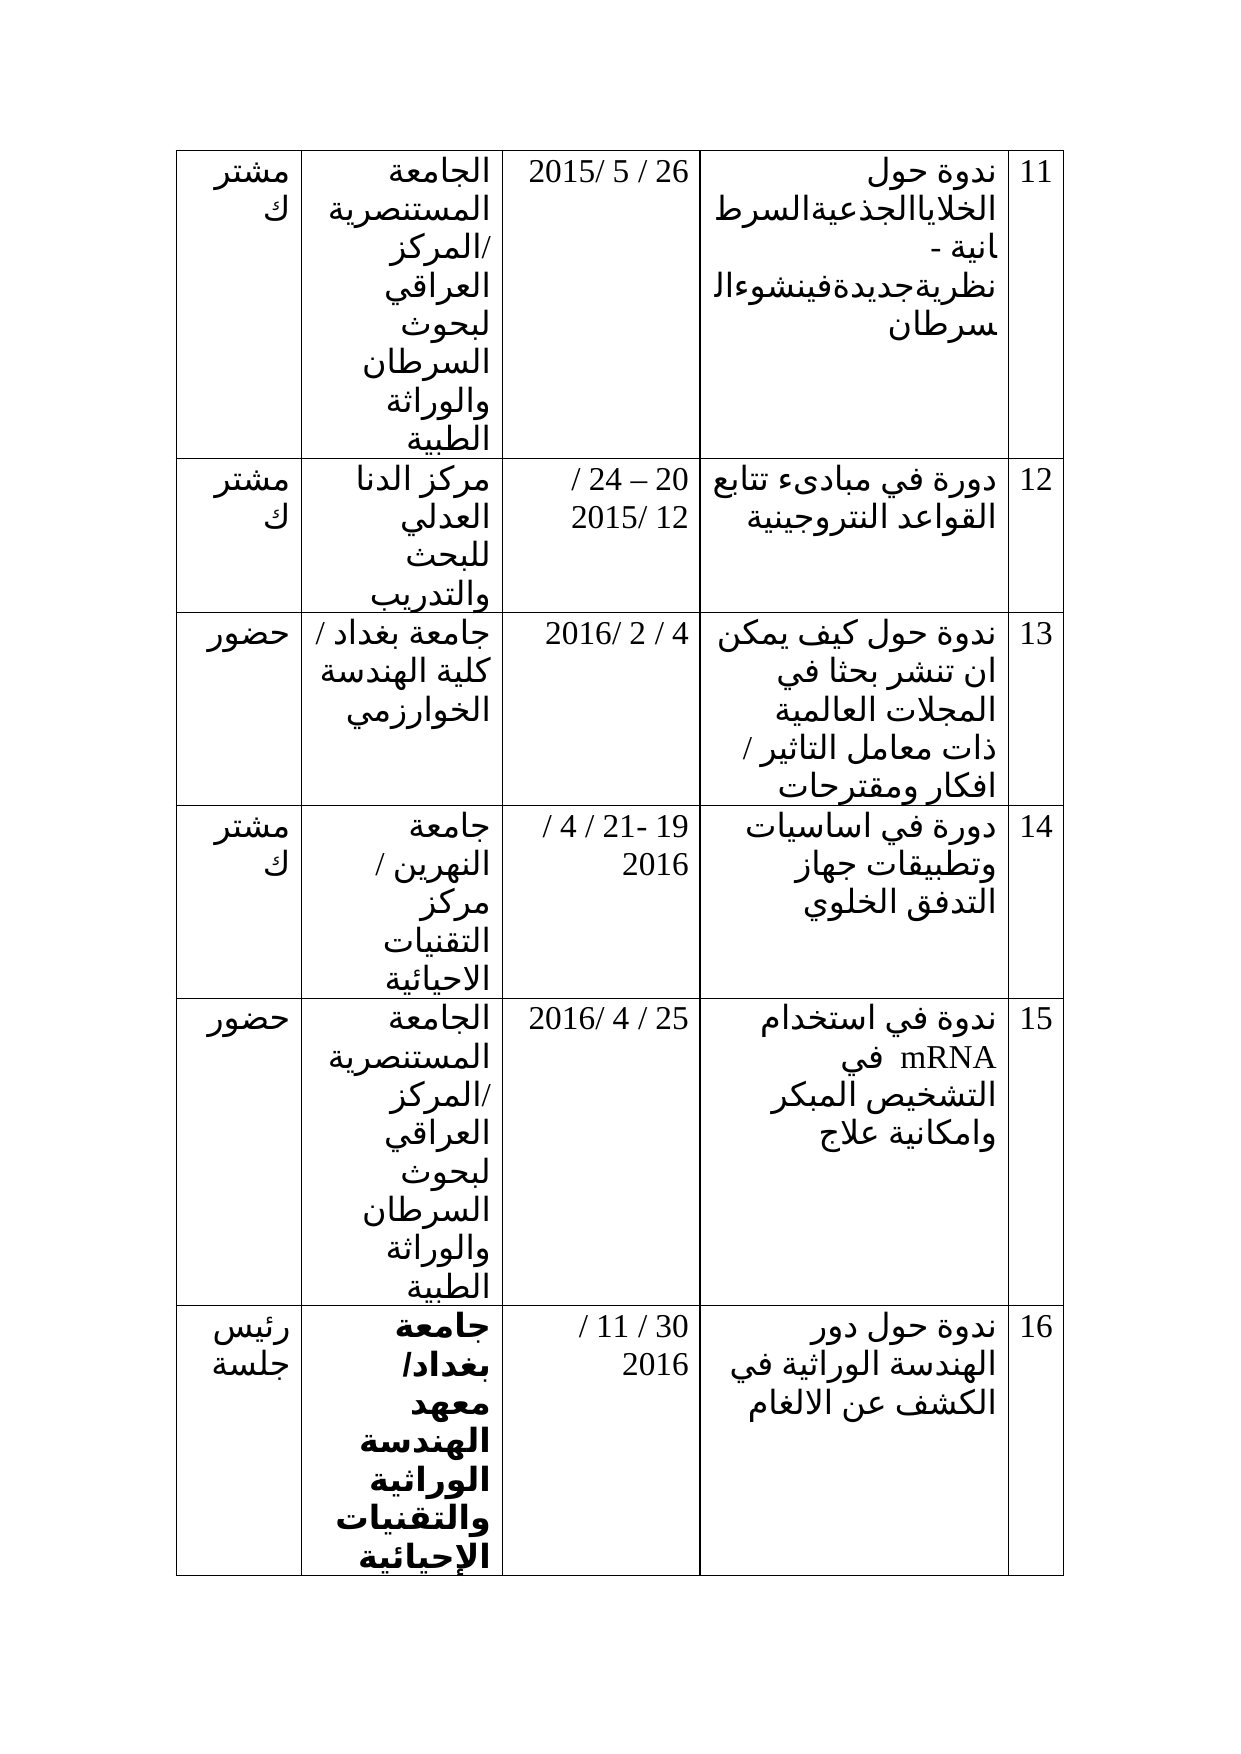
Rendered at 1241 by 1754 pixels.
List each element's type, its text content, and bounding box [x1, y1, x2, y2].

table_cell 4 / 2 /2016 [503, 613, 699, 805]
table_cell الجامعة المستنصرية /المركز العراقي لبحوث السرطان والوراثة الطبية [302, 151, 502, 458]
table_cell 26 / 5 /2015 [503, 151, 699, 458]
table_cell جامعة النهرين / مركز التقنيات الاحيائية [302, 806, 502, 997]
table_cell 13 [1009, 613, 1063, 805]
table_cell مركز الدنا العدلي للبحث والتدريب [302, 459, 502, 612]
table_cell ندوة في استخدام mRNA في التشخيص المبكر وامكانية علاج [701, 999, 1008, 1305]
table_cell مشترك [177, 151, 301, 458]
table_cell 11 [1009, 151, 1063, 458]
table_cell دورة في مبادىء تتابع القواعد النتروجينية [701, 459, 1008, 612]
table_cell حضور [177, 613, 301, 805]
table_cell مشترك [177, 806, 301, 997]
table_cell مشترك [177, 459, 301, 612]
table_cell دورة في اساسيات وتطبيقات جهاز التدفق الخلوي [701, 806, 1008, 997]
table_cell الجامعة المستنصرية /المركز العراقي لبحوث السرطان والوراثة الطبية [302, 999, 502, 1305]
table_cell 19 -21 / 4 /2016 [503, 806, 699, 997]
table_cell جامعة بغداد / كلية الهندسة الخوارزمي [302, 613, 502, 805]
table_cell 25 / 4 /2016 [503, 999, 699, 1305]
table_cell ندوة حول كيف يمكن ان تنشر بحثا في المجلات العالمية ذات معامل التاثير / افكار ومقترحات [701, 613, 1008, 805]
table_cell ندوة حول الخلاياالجذعيةالسرطانية - نظريةجديدةفينشوءالسرطان [701, 151, 1008, 458]
table_cell 14 [1009, 806, 1063, 997]
table_cell 16 [1009, 1306, 1063, 1575]
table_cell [701, 1306, 1008, 1575]
table_cell حضور [177, 999, 301, 1305]
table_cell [302, 1306, 502, 1575]
table_cell 15 [1009, 999, 1063, 1305]
table_cell رئيس جلسة [177, 1306, 301, 1575]
table_cell 20 – 24 / 12 /2015 [503, 459, 699, 612]
table_cell 30 / 11 / 2016 [503, 1306, 699, 1575]
table_cell 12 [1009, 459, 1063, 612]
